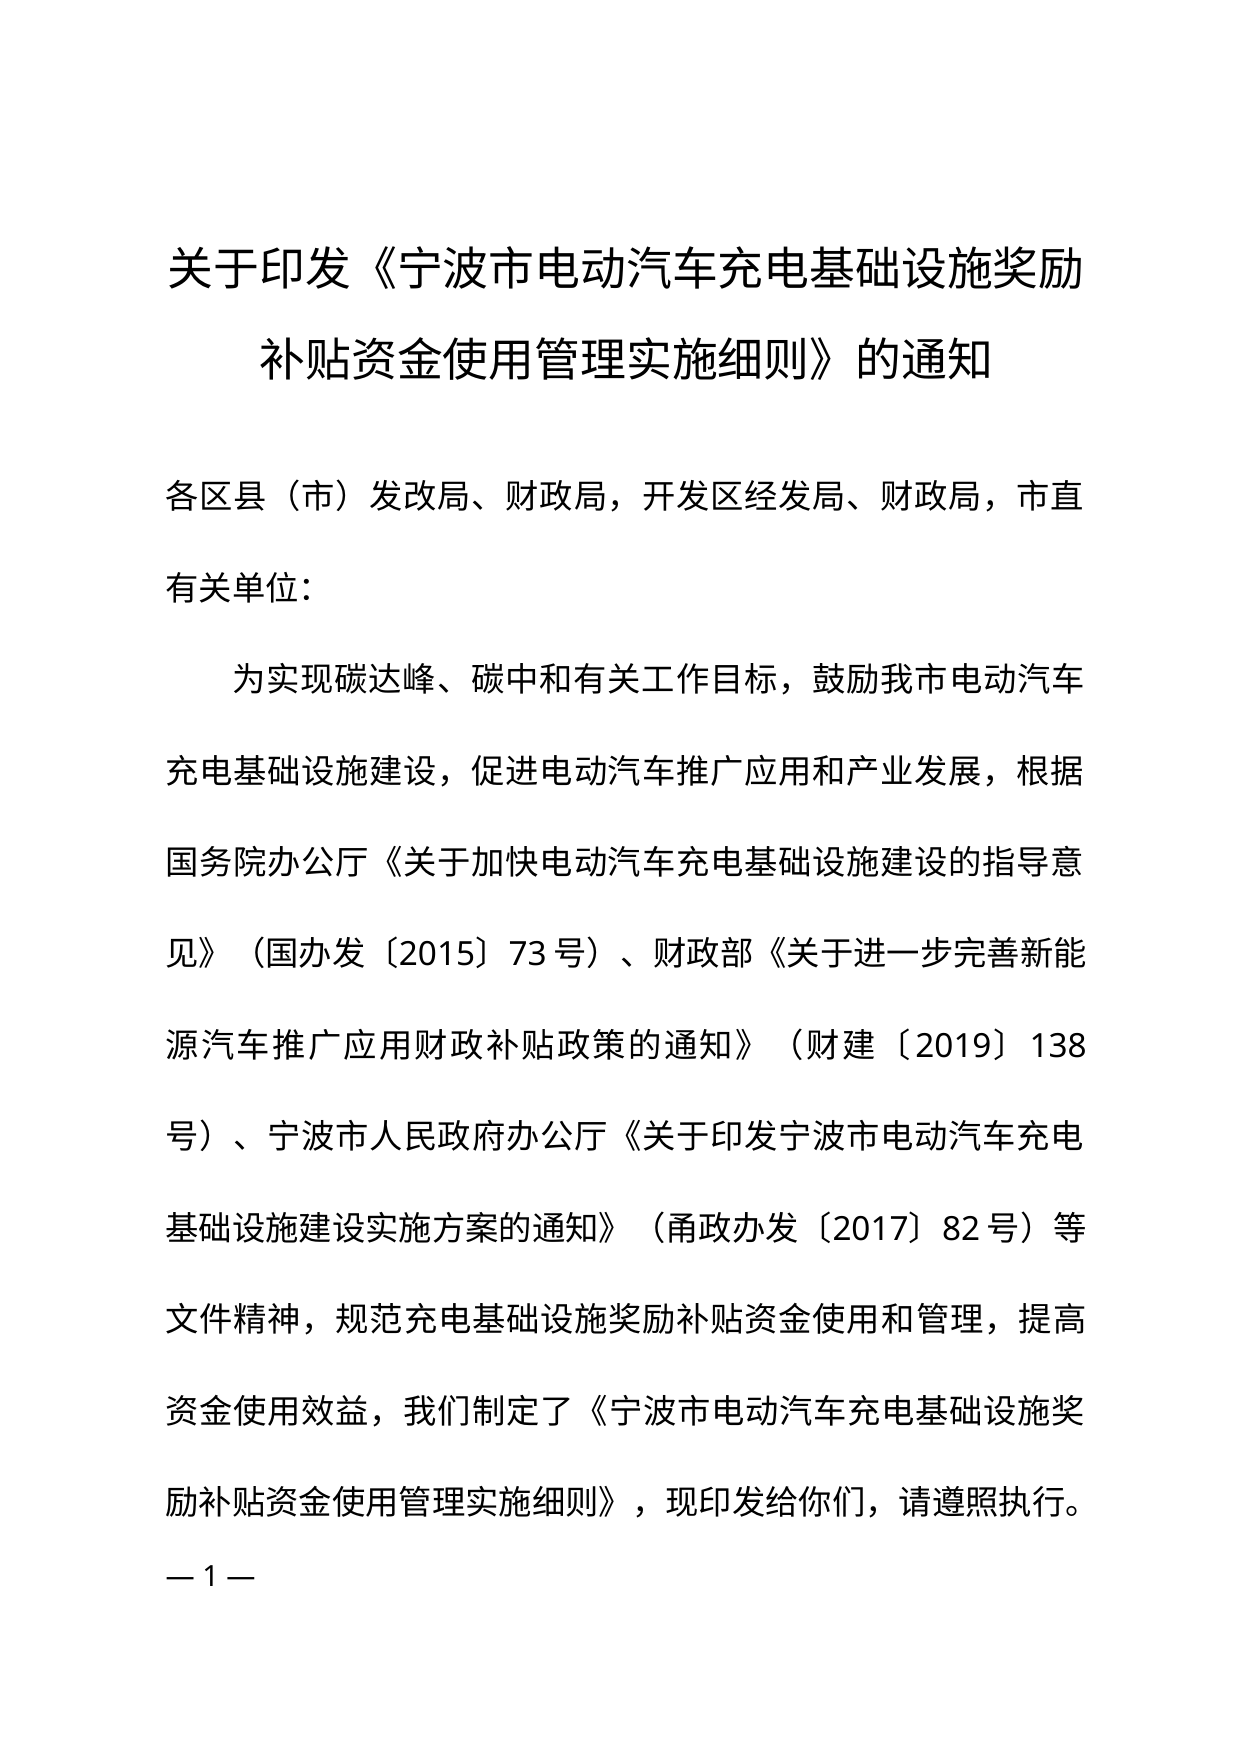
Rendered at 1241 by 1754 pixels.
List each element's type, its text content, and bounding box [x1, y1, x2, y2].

text 为实现碳达峰、碳中和有关工作目标，鼓励我市电动汽车充电基础设施建设，促进电动汽车推广应用和产业发展，根据国务院办公厅《关于加快电动汽车充电基础设施建设的指导意见》（国办发〔2015〕73号）、财政部《关于进一步完善新能源汽车推广应用财政补贴政策的通知》（财建〔2019〕138号）、宁波市人民政府办公厅《关于印发宁波市电动汽车充电基础设施建设实施方案的通知》（甬政办发〔2017〕82号）等文件精神，规范充电基础设施奖励补贴资金使用和管理，提高资金使用效益，我们制定了《宁波市电动汽车充电基础设施奖励补贴资金使用管理实施细则》，现印发给你们，请遵照执行。 [165, 1067, 1087, 1546]
text 为实现碳达峰、碳中和有关工作目标，鼓励我市电动汽车充电基础设施建设，促进电动汽车推广应用和产业发展，根据国务院办公厅《关于加快电动汽车充电基础设施建设的指导意见》（国办发〔2015〕73号）、财政部《关于进一步完善新能源汽车推广应用财政补贴政策的通知》（财建〔2019〕138号）、宁波市人民政府办公厅《关于印发宁波市电动汽车充电基础设施建设实施方案的通知》（甬政办发〔2017〕82号）等文件精神，规范充电基础设施奖励补贴资金使用和管理，提高资金使用效益，我们制定了《宁波市电动汽车充电基础设施奖励补贴资金使用管理实施细则》，现印发给你们，请遵照执行。 [165, 631, 1087, 1022]
text 各区县（市）发改局、财政局，开发区经发局、财政局，市直有关单位： [165, 448, 1087, 631]
text 关于印发《宁波市电动汽车充电基础设施奖励补贴资金使用管理实施细则》的通知 [165, 220, 1087, 403]
